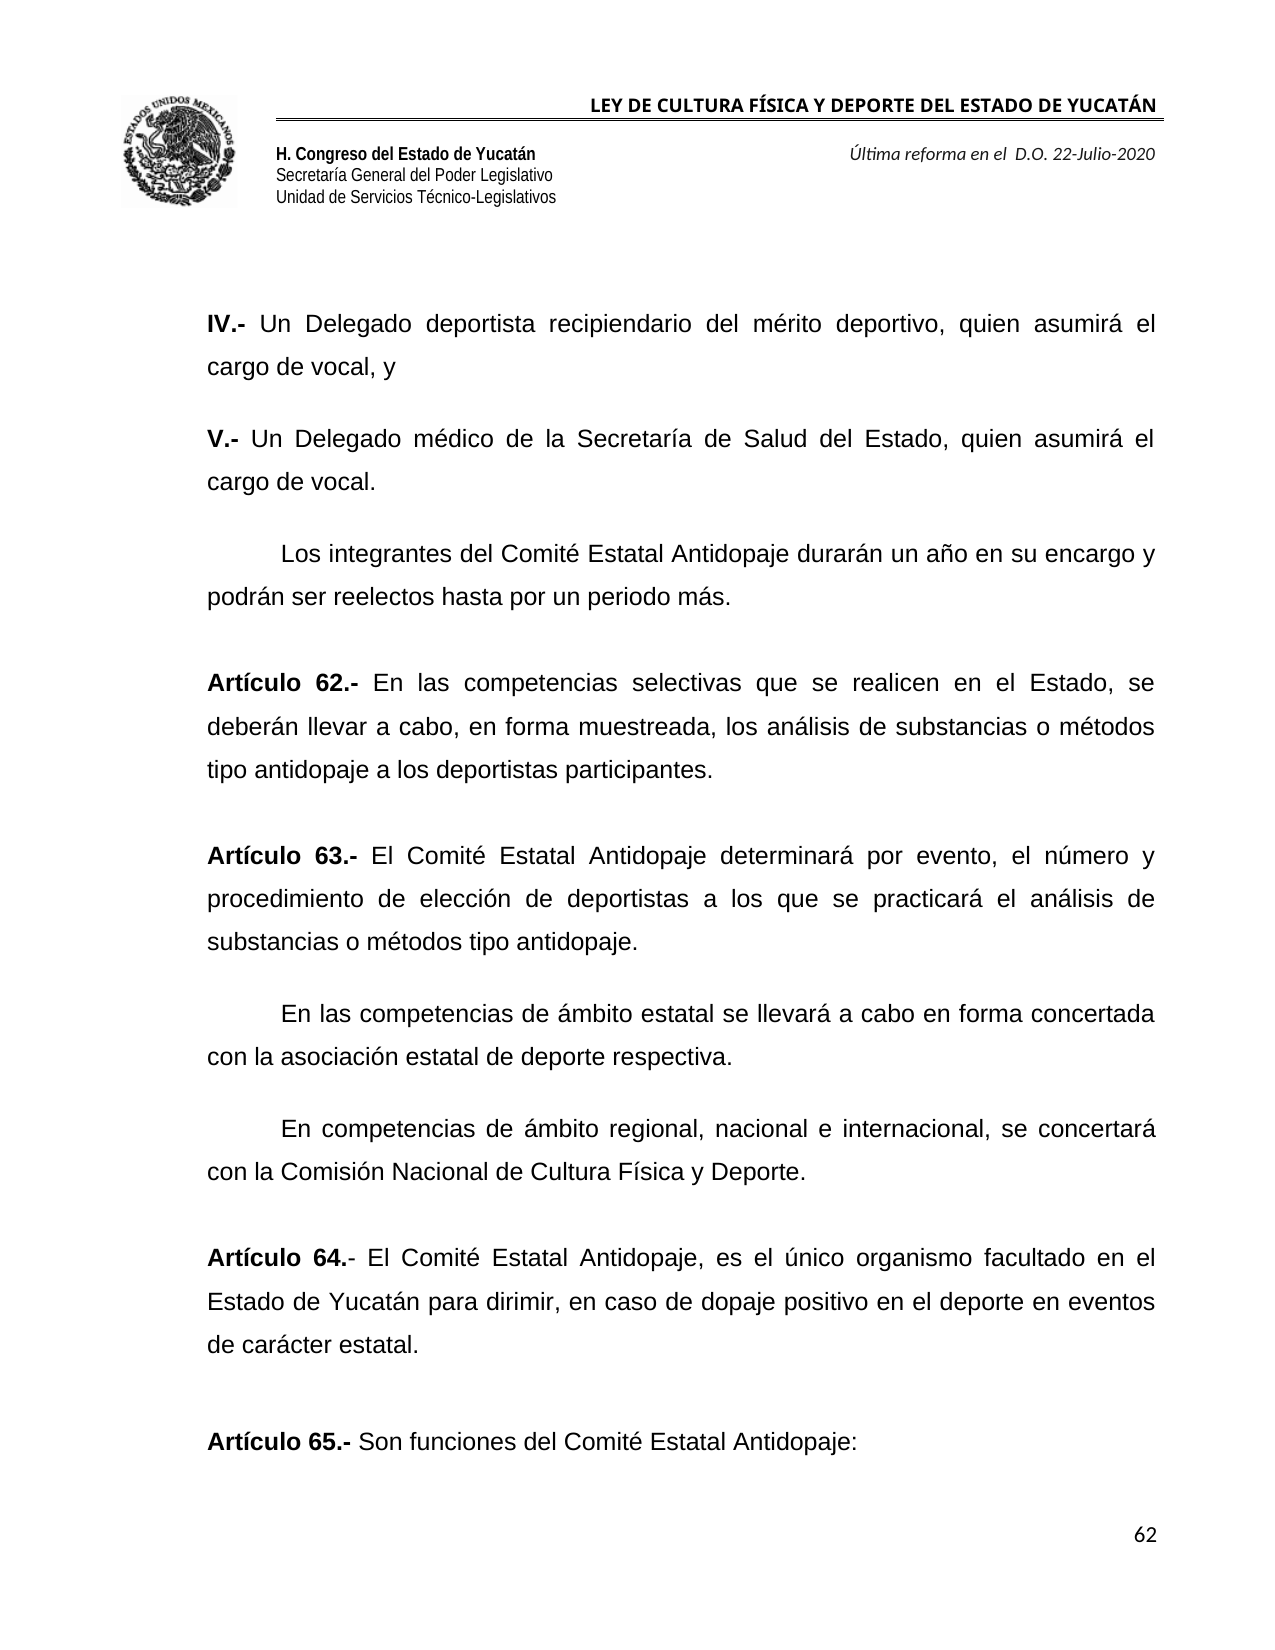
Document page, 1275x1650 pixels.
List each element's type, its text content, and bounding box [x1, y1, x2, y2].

text Artículo 63.- El Comité Estatal Antidopaje determinará por evento, el número y procedimiento de elección de deportistas a los que se practicará el análisis de substancias o métodos tipo antidopaje. [207, 841, 1157, 956]
text Artículo 64.- El Comité Estatal Antidopaje, es el único organismo facultado en el Estado de Yucatán para dirimir, en caso de dopaje positivo en el deporte en eventos de carácter estatal. [207, 1243, 1157, 1358]
text En las competencias de ámbito estatal se llevará a cabo en forma concertada con la asociación estatal de deporte respectiva. [207, 999, 1157, 1071]
text V.- Un Delegado médico de la Secretaría de Salud del Estado, quien asumirá el cargo de vocal. [207, 424, 1157, 496]
text En competencias de ámbito regional, nacional e internacional, se concertará con la Comisión Nacional de Cultura Física y Deporte. [207, 1114, 1157, 1186]
text Artículo 65.- Son funciones del Comité Estatal Antidopaje: [207, 1427, 1157, 1455]
text Artículo 62.- En las competencias selectivas que se realicen en el Estado, se deberán llevar a cabo, en forma muestreada, los análisis de substancias o métodos tipo antidopaje a los deportistas participantes. [207, 668, 1157, 783]
text Los integrantes del Comité Estatal Antidopaje durarán un año en su encargo y podrán ser reelectos hasta por un periodo más. [207, 539, 1157, 611]
text IV.- Un Delegado deportista recipiendario del mérito deportivo, quien asumirá el cargo de vocal, y [207, 309, 1157, 381]
